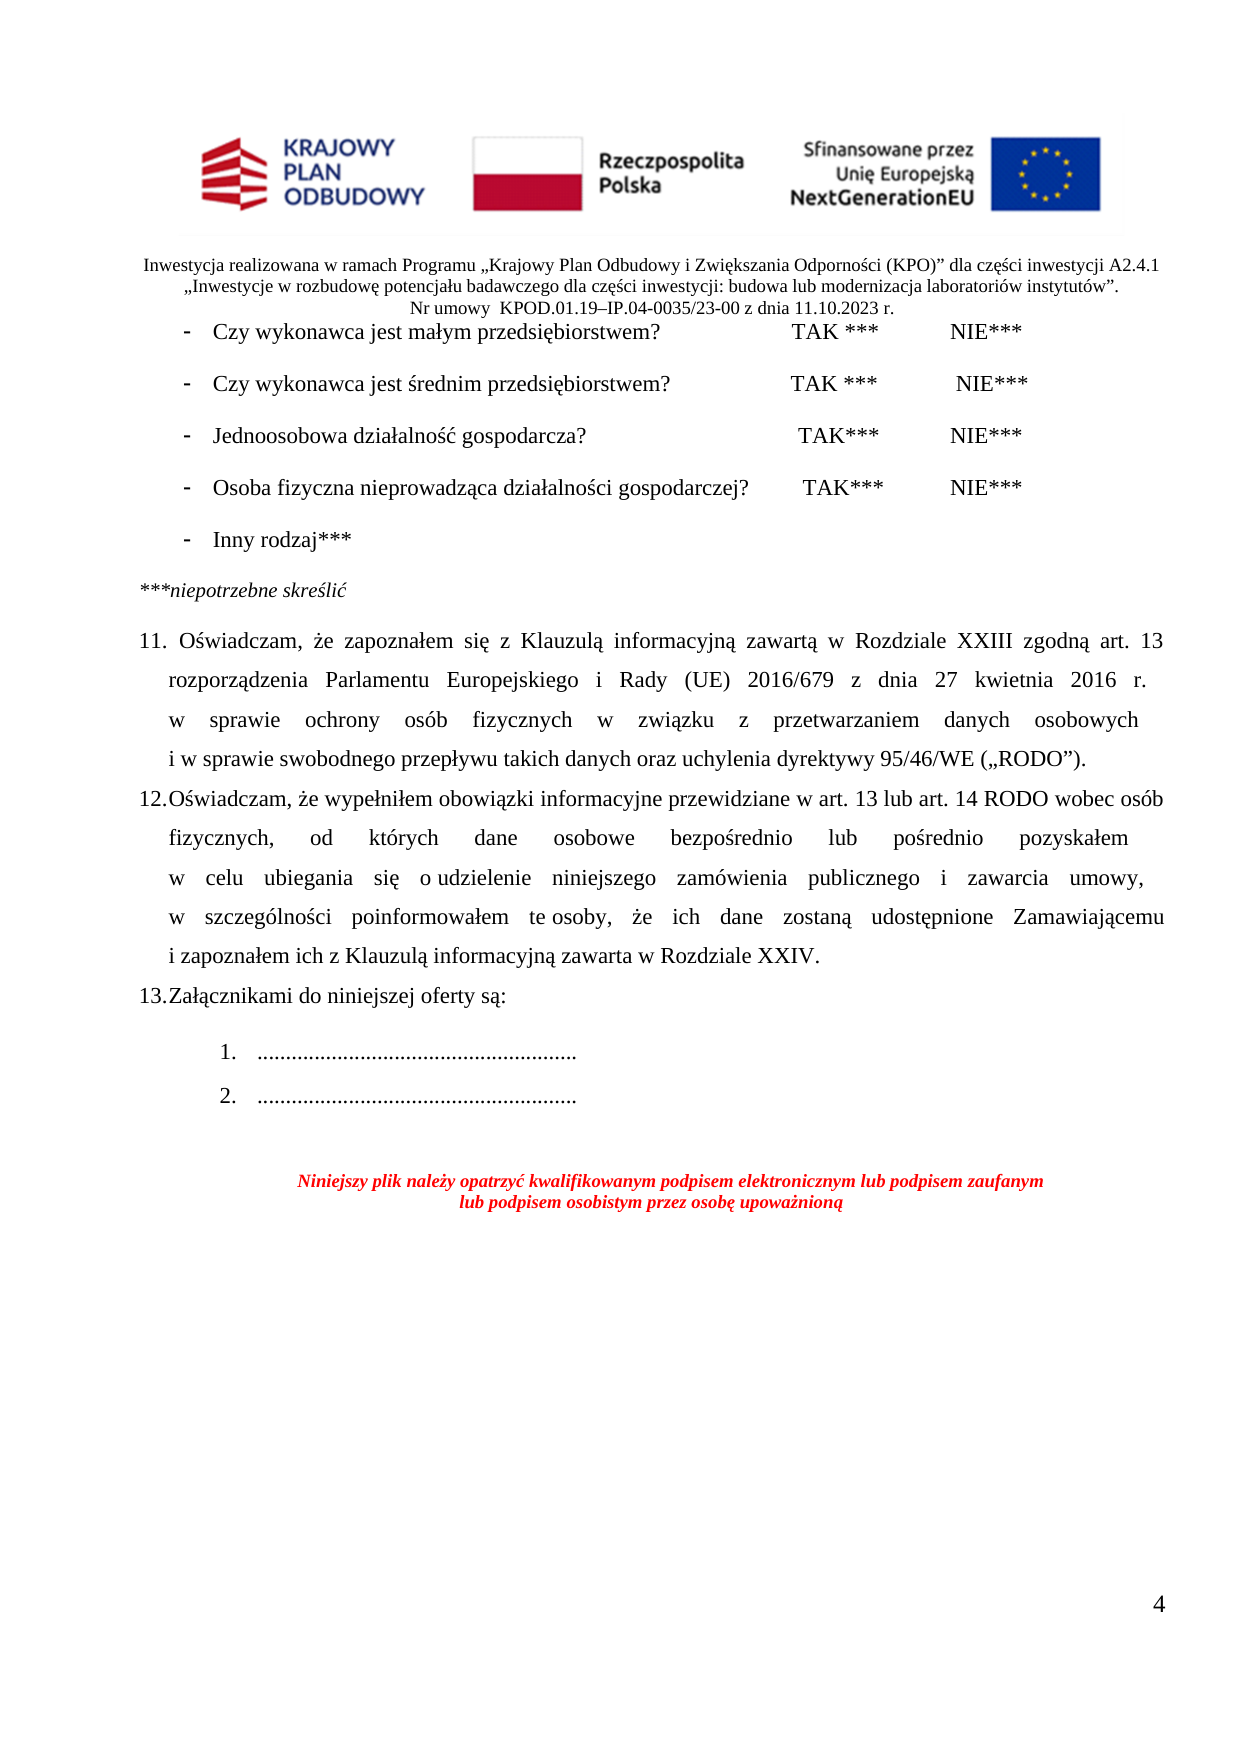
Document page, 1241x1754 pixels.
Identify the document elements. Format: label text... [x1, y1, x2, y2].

list ........................................................ [219, 1038, 1165, 1064]
list Czy wykonawca jest małym przedsiębiorstwem? TAK *** NIE*** [183, 318, 1144, 345]
text ***niepotrzebne skreślić [139, 578, 1165, 602]
list Czy wykonawca jest średnim przedsiębiorstwem? TAK *** NIE*** [183, 370, 1144, 397]
list Oświadczam, że wypełniłem obowiązki informacyjne przewidziane w art. 13 lub art. 14 RODO wobec osób fizycznych, od których dane osobowe bezpośrednio lub pośrednio pozyskałem w celu ubiegania się o udzielenie niniejszego zamówienia publicznego i zawarcia umowy, w szczególności poinformowałem te osoby, że ich dane zostaną udostępnione Zamawiającemu i zapoznałem ich z Klauzulą informacyjną zawarta w Rozdziale XXIV. [139, 785, 1165, 969]
list Jednoosobowa działalność gospodarcza? TAK*** NIE*** [183, 422, 1144, 449]
list ........................................................ [219, 1082, 1165, 1109]
list Osoba fizyczna nieprowadząca działalności gospodarczej? TAK*** NIE*** [183, 474, 1144, 501]
text lub podpisem osobistym przez osobę upoważnioną [139, 1191, 1165, 1213]
picture [178, 113, 1126, 237]
list Załącznikami do niniejszej oferty są: [139, 982, 1165, 1008]
list Oświadczam, że zapoznałem się z Klauzulą informacyjną zawartą w Rozdziale XXIII zgodną art. 13 rozporządzenia Parlamentu Europejskiego i Rady (UE) 2016/679 z dnia 27 kwietnia 2016 r. w sprawie ochrony osób fizycznych w związku z przetwarzaniem danych osobowych i w sprawie swobodnego przepływu takich danych oraz uchylenia dyrektywy 95/46/WE („RODO”). [139, 627, 1165, 772]
list Inny rodzaj*** [183, 526, 1144, 553]
text Niniejszy plik należy opatrzyć kwalifikowanym podpisem elektronicznym lub podpisem zaufanym [176, 1169, 1165, 1191]
